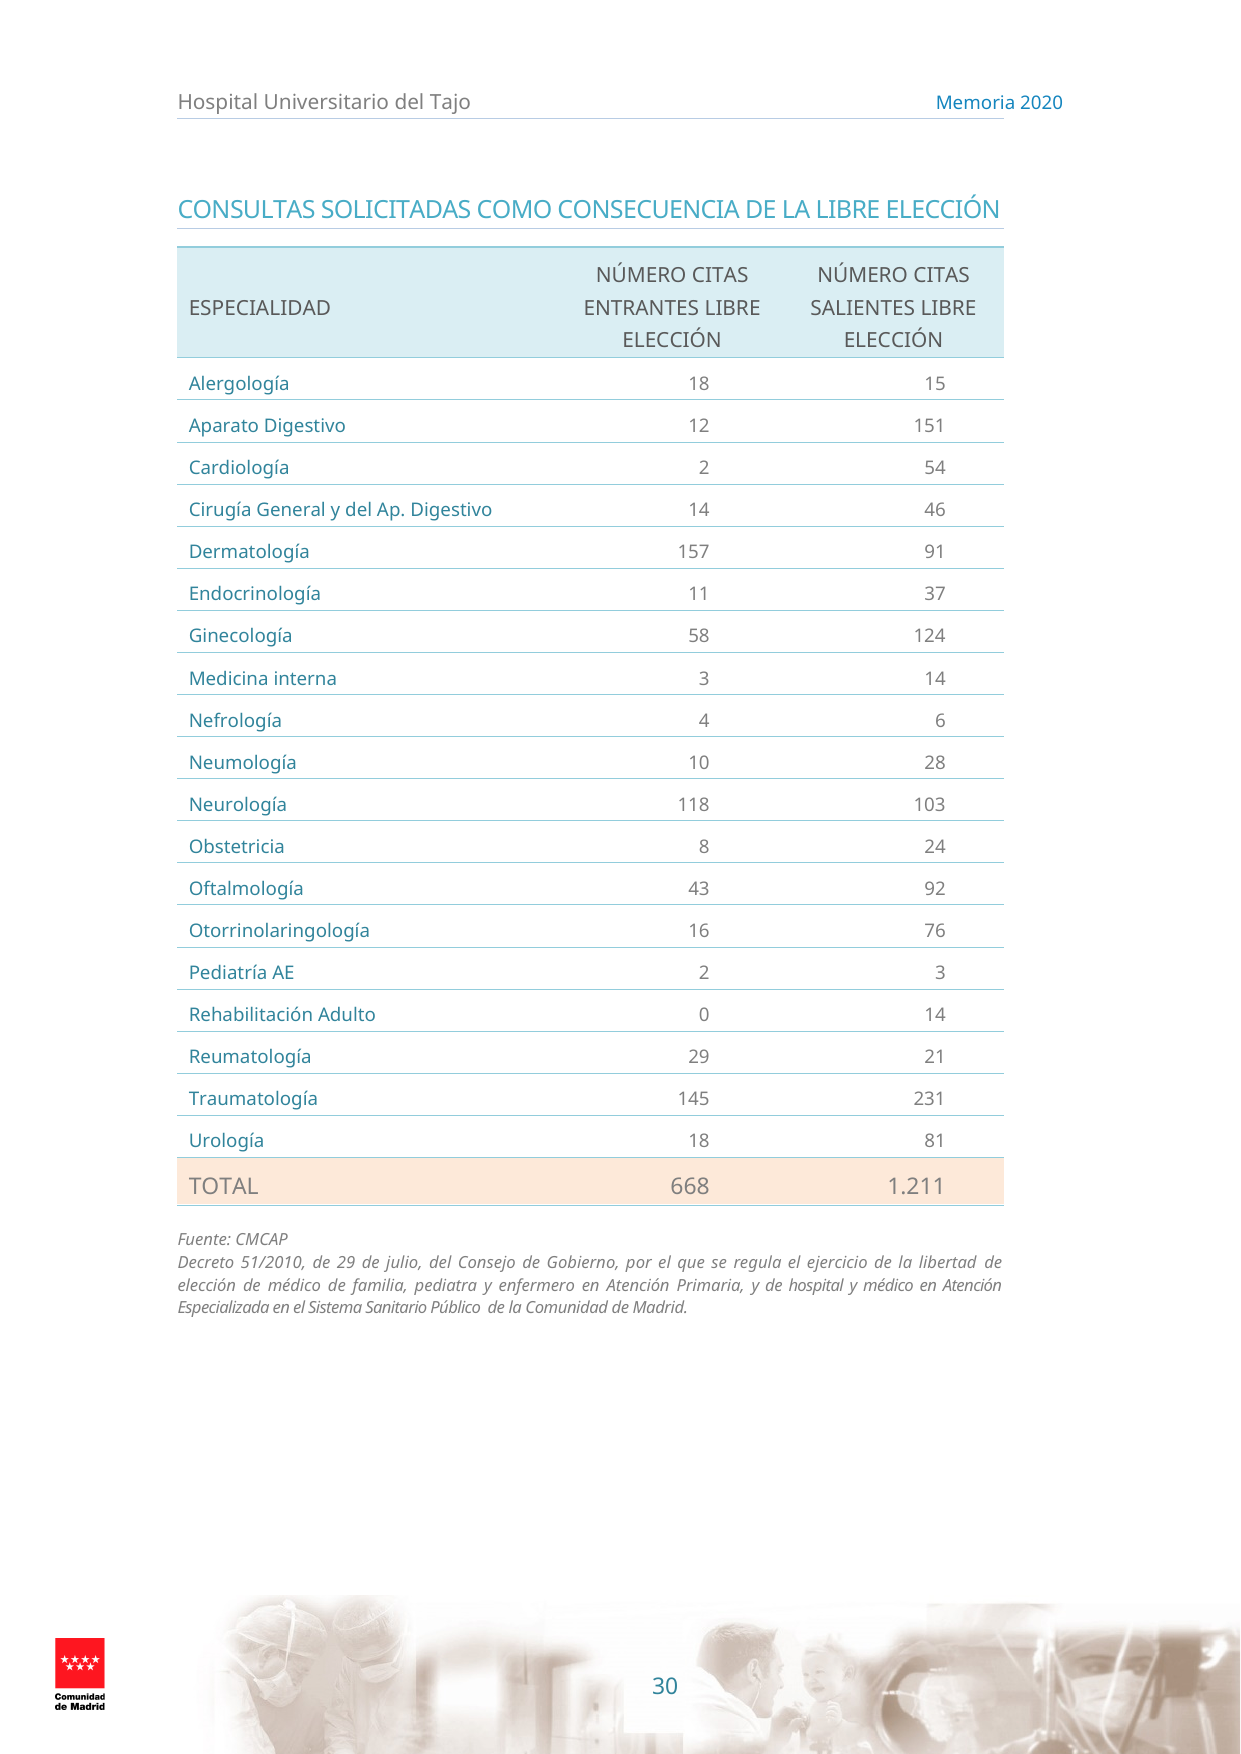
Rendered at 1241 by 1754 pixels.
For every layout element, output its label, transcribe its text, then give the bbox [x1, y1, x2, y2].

table_cell Pediatría AE [177, 948, 561, 988]
table_cell Medicina interna [177, 653, 561, 694]
text Fuente: CMCAP [177, 1228, 1004, 1251]
table_header ESPECIALIDAD [177, 248, 561, 357]
table_cell 11 [561, 569, 783, 610]
table_cell 24 [783, 821, 1004, 862]
table_cell 145 [561, 1074, 783, 1115]
table_cell Oftalmología [177, 863, 561, 904]
table_cell Neumología [177, 737, 561, 778]
table_cell 18 [561, 1116, 783, 1157]
table_cell 91 [783, 527, 1004, 568]
table_cell 118 [561, 779, 783, 820]
table_cell 6 [783, 695, 1004, 736]
table_cell 3 [783, 948, 1004, 988]
table_cell 76 [783, 905, 1004, 946]
table_header Número citas SALIENTES Libre Elección [783, 248, 1004, 357]
table_cell Reumatología [177, 1032, 561, 1073]
table_cell 37 [783, 569, 1004, 610]
table_cell 8 [561, 821, 783, 862]
table_cell 103 [783, 779, 1004, 820]
table_cell 54 [783, 443, 1004, 483]
table_cell 28 [783, 737, 1004, 778]
table_cell 15 [783, 358, 1004, 399]
table_cell 3 [561, 653, 783, 694]
table_cell 43 [561, 863, 783, 904]
table_cell 2 [561, 948, 783, 988]
table_cell 231 [783, 1074, 1004, 1115]
table_cell Alergología [177, 358, 561, 399]
table_cell Otorrinolaringología [177, 905, 561, 946]
picture [38, 1595, 1241, 1754]
table_cell 1.211 [783, 1158, 1004, 1204]
table_cell 124 [783, 611, 1004, 652]
table_cell 151 [783, 400, 1004, 441]
table_cell 92 [783, 863, 1004, 904]
table_cell 14 [561, 485, 783, 526]
table_cell 668 [561, 1158, 783, 1204]
table_cell 46 [783, 485, 1004, 526]
table_cell Aparato Digestivo [177, 400, 561, 441]
table_cell 14 [783, 653, 1004, 694]
table_header Número citas ENTRANTES Libre Elección [561, 248, 783, 357]
table_cell 10 [561, 737, 783, 778]
table_cell 21 [783, 1032, 1004, 1073]
table_cell Cirugía General y del Ap. Digestivo [177, 485, 561, 526]
table_cell Traumatología [177, 1074, 561, 1115]
table_cell 16 [561, 905, 783, 946]
text Consultas solicitadas como consecuencia de la Libre Elección [177, 192, 1004, 228]
table_cell 157 [561, 527, 783, 568]
table_cell 2 [561, 443, 783, 483]
table_cell 18 [561, 358, 783, 399]
table_cell Neurología [177, 779, 561, 820]
table_cell 0 [561, 990, 783, 1031]
table_cell Endocrinología [177, 569, 561, 610]
table_cell 12 [561, 400, 783, 441]
table_cell Obstetricia [177, 821, 561, 862]
table_cell Ginecología [177, 611, 561, 652]
table_cell 14 [783, 990, 1004, 1031]
table_cell 58 [561, 611, 783, 652]
table_cell Nefrología [177, 695, 561, 736]
text Decreto 51/2010, de 29 de julio, del Consejo de Gobierno, por el que se regula el ejercicio de la libertad de elección de médico de familia, pediatra y enfermero en Atención Primaria, y de hospital y médico en Atención Especializada en el Sistema Sanitario Público de la Comunidad de Madrid. [692, 1251, 1004, 1319]
table_cell 4 [561, 695, 783, 736]
table_cell Urología [177, 1116, 561, 1157]
table_cell Dermatología [177, 527, 561, 568]
table_cell Rehabilitación Adulto [177, 990, 561, 1031]
table_cell TOTAL [177, 1158, 561, 1204]
table_cell 29 [561, 1032, 783, 1073]
table_cell Cardiología [177, 443, 561, 483]
table_cell 81 [783, 1116, 1004, 1157]
